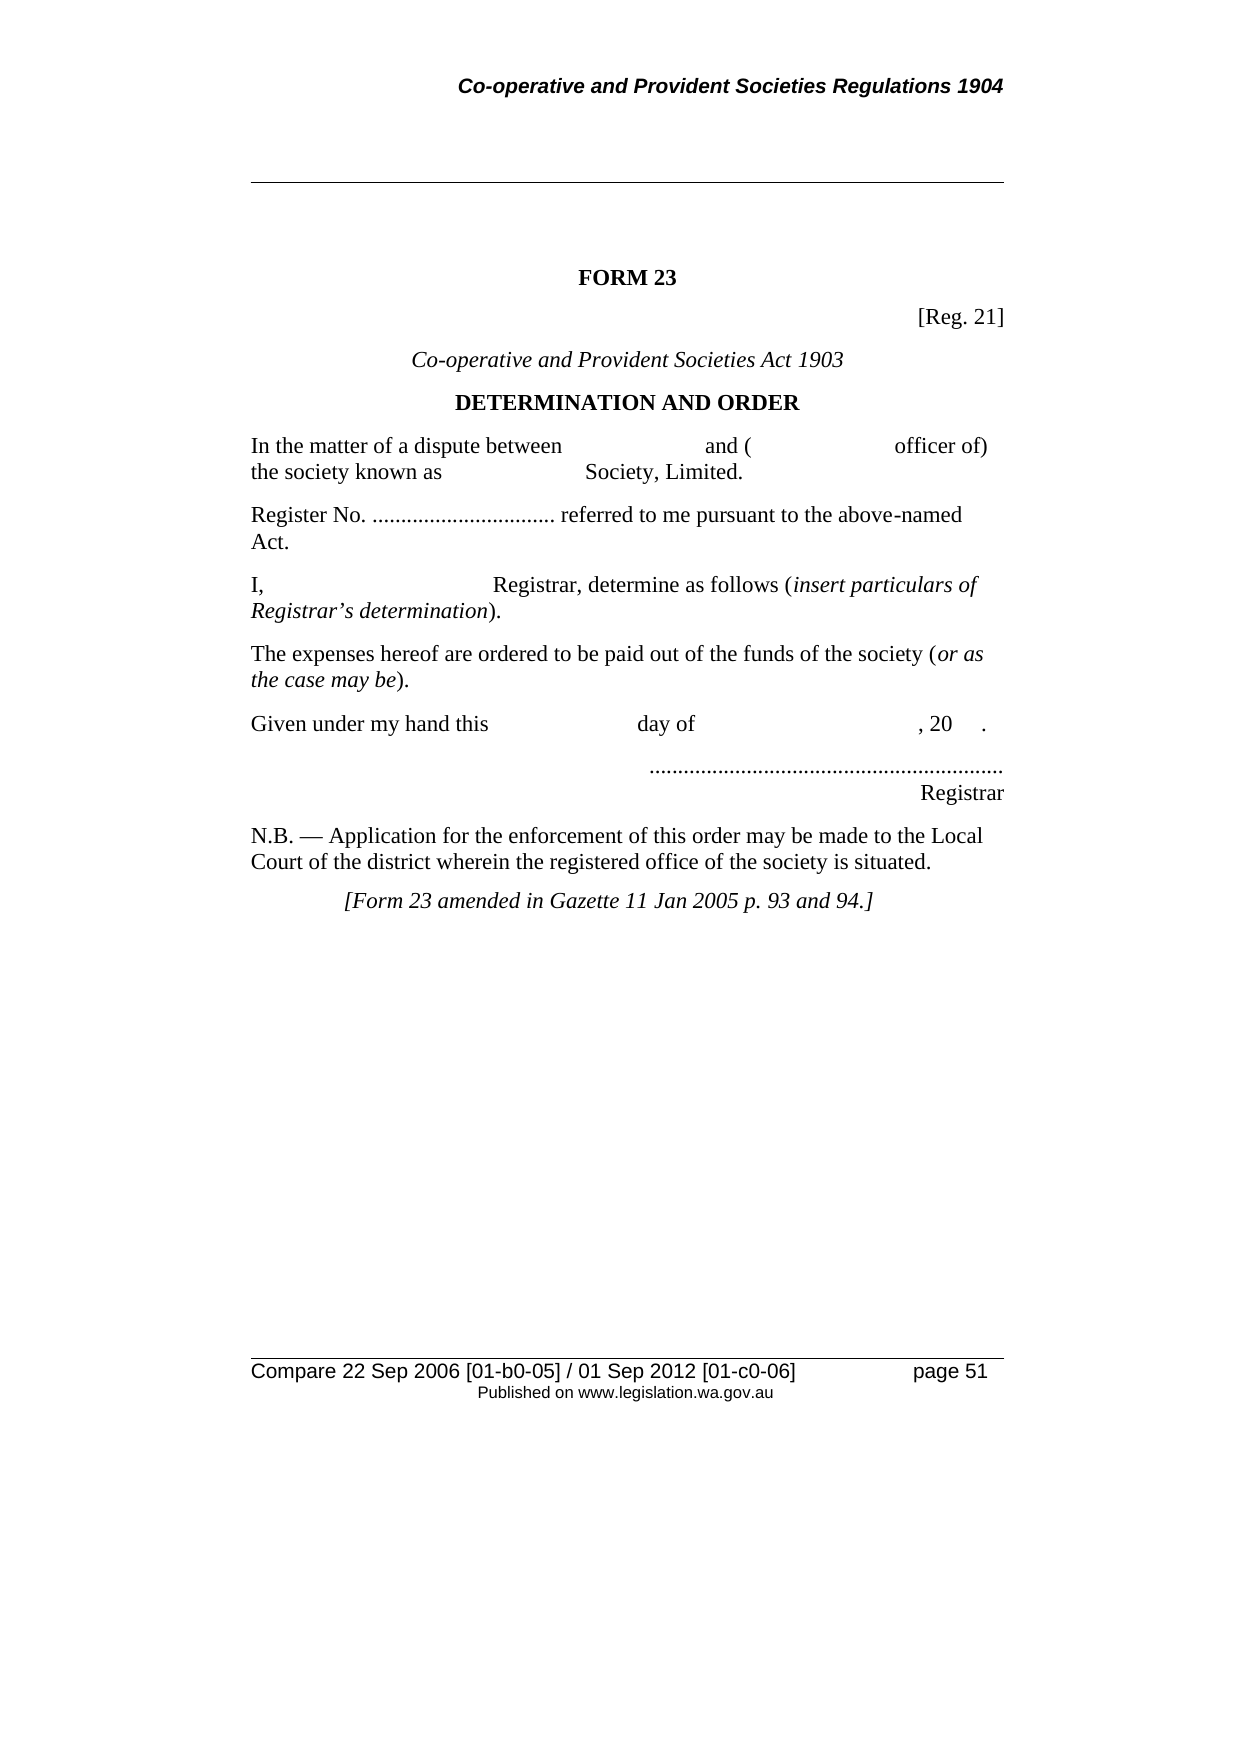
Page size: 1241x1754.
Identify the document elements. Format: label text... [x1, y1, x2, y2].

text I, Registrar, determine as follows (insert particulars of Registrar’s determination). [251, 571, 1004, 623]
subtitle DETERMINATION AND ORDER [251, 389, 1004, 415]
text N.B. — Application for the enforcement of this order may be made to the Local Court of the district wherein the registered office of the society is situated. [251, 822, 1004, 875]
subtitle Co-operative and Provident Societies Act 1903 [251, 346, 1004, 372]
text [Reg. 21] [251, 303, 1004, 329]
subtitle FORM 23 [251, 264, 1004, 291]
text .............................................................. [251, 753, 1004, 779]
text Registrar [251, 779, 1004, 805]
text Register No. ................................ referred to me pursuant to the above-named Act. [251, 501, 1004, 554]
text In the matter of a dispute between and ( officer of) the society known as Society, Limited. [251, 432, 1004, 485]
text Given under my hand this day of , 20 . [251, 709, 1004, 736]
text [Form 23 amended in Gazette 11 Jan 2005 p. 93 and 94.] [251, 887, 1004, 913]
text The expenses hereof are ordered to be paid out of the funds of the society (or as the case may be). [251, 640, 1004, 693]
